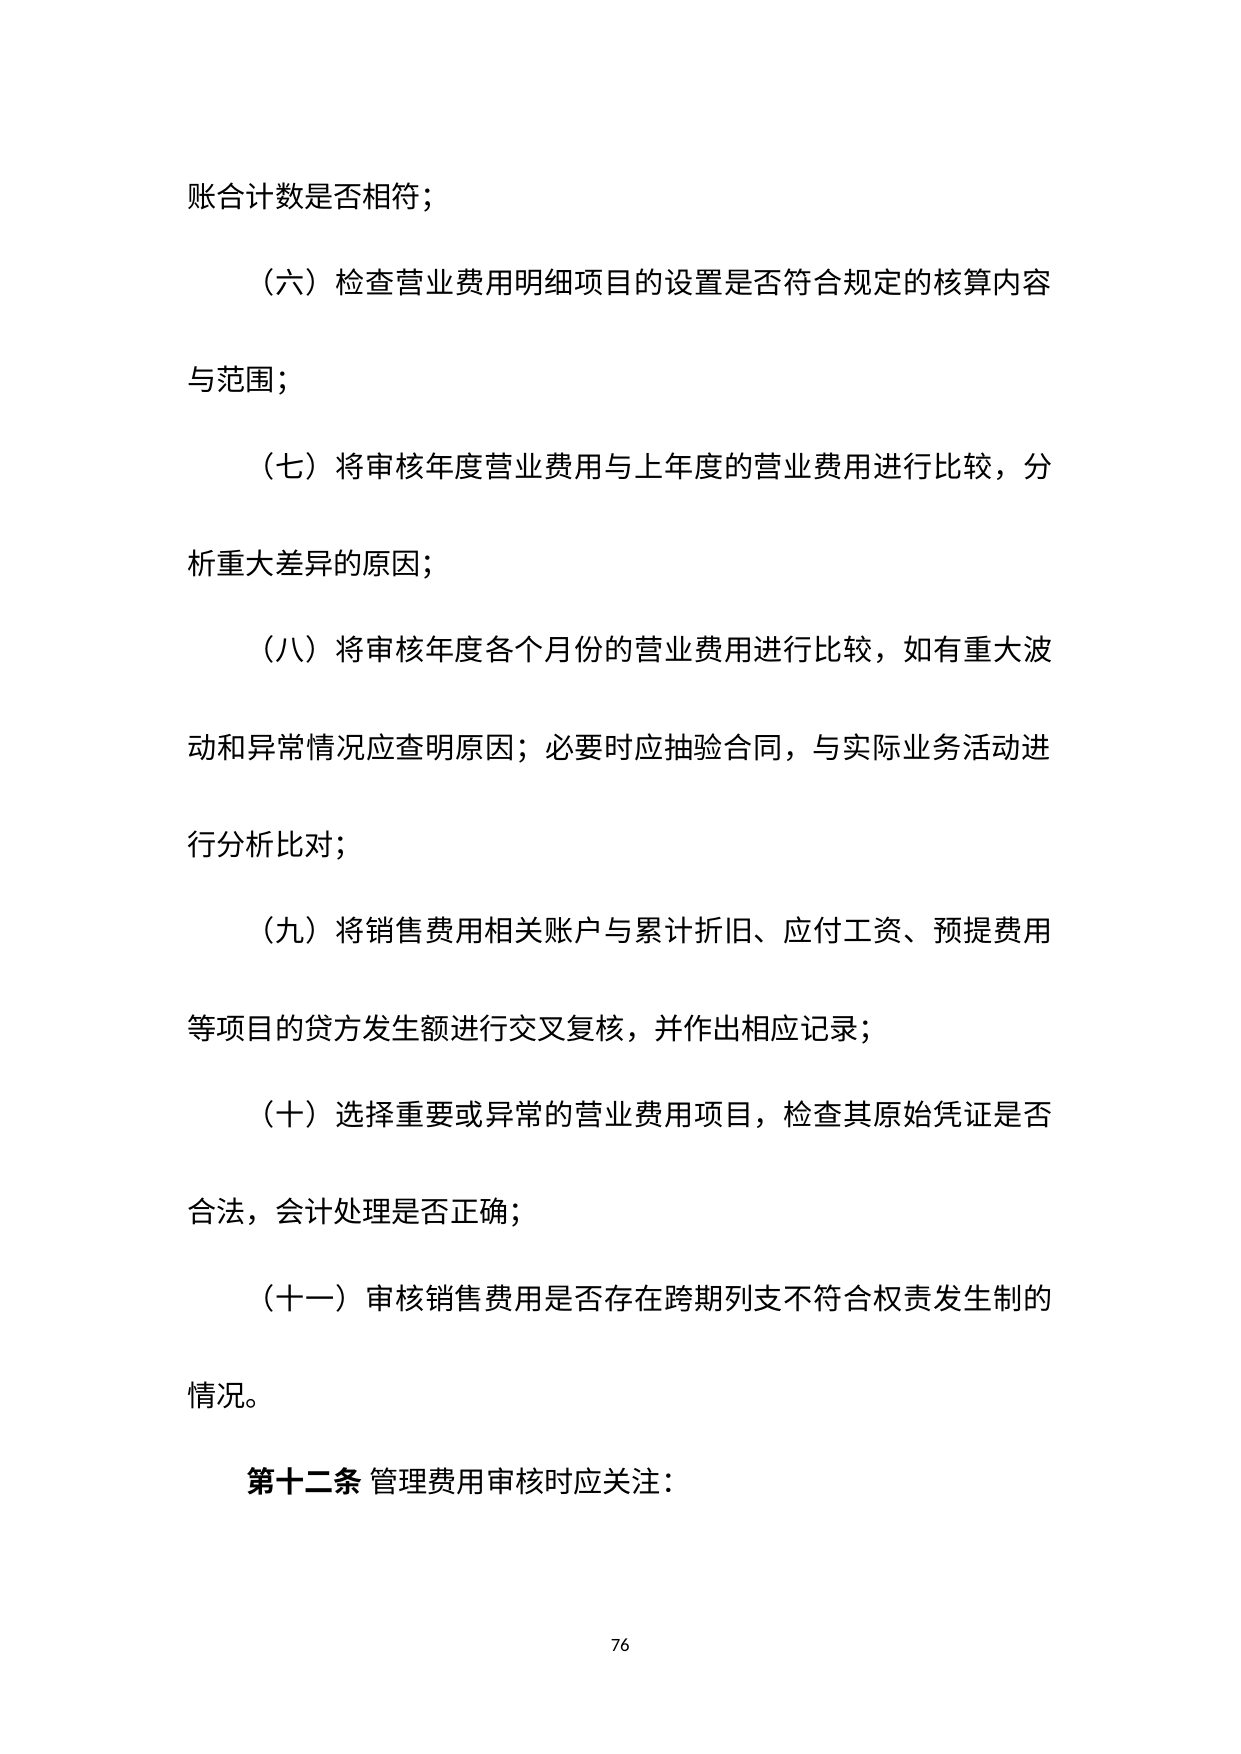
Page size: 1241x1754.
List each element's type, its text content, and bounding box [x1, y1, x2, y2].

text （七）将审核年度营业费用与上年度的营业费用进行比较，分析重大差异的原因； [187, 432, 1053, 594]
text （九）将销售费用相关账户与累计折旧、应付工资、预提费用等项目的贷方发生额进行交叉复核，并作出相应记录； [187, 897, 1053, 1059]
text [187, 162, 1053, 227]
text （十）选择重要或异常的营业费用项目，检查其原始凭证是否合法，会计处理是否正确； [187, 1080, 1053, 1243]
text （十一）审核销售费用是否存在跨期列支不符合权责发生制的情况。 [187, 1264, 1053, 1426]
text （八）将审核年度各个月份的营业费用进行比较，如有重大波动和异常情况应查明原因；必要时应抽验合同，与实际业务活动进行分析比对； [187, 615, 1053, 875]
text （六）检查营业费用明细项目的设置是否符合规定的核算内容与范围； [187, 248, 1053, 411]
text 第十二条 管理费用审核时应关注： [187, 1447, 1053, 1512]
